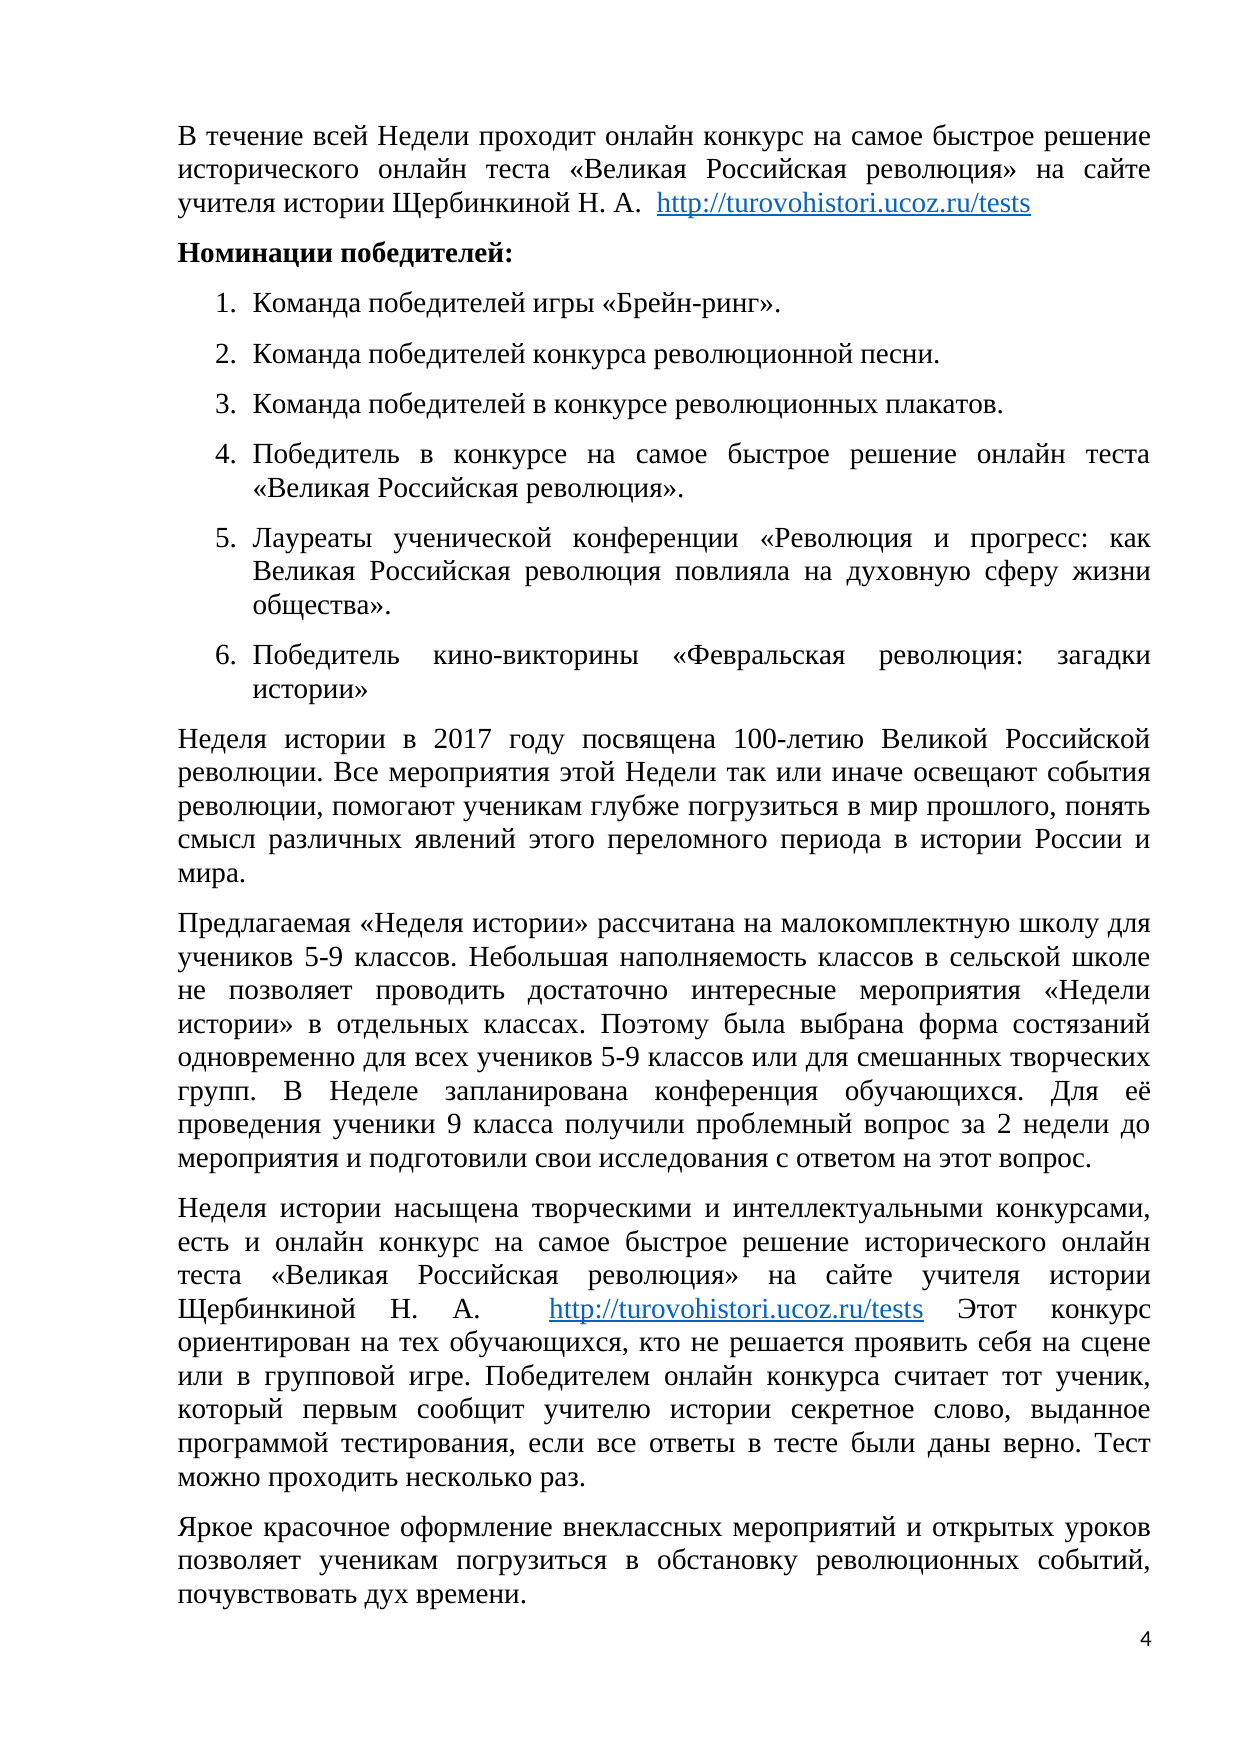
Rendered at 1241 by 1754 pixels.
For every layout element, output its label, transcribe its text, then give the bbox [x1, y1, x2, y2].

text Номинации победителей: [177, 235, 1152, 269]
list Команда победителей игры «Брейн-ринг». [215, 286, 1152, 319]
text Неделя истории насыщена творческими и интеллектуальными конкурсами, есть и онлайн конкурс на самое быстрое решение исторического онлайн теста «Великая Российская революция» на сайте учителя истории Щербинкиной Н. А. http://turovohistori.ucoz.ru/tests Этот конкурс ориентирован на тех обучающихся, кто не решается проявить себя на сцене или в групповой игре. Победителем онлайн конкурса считает тот ученик, который первым сообщит учителю истории секретное слово, выданное программой тестирования, если все ответы в тесте были даны верно. Тест можно проходить несколько раз. [177, 1190, 1152, 1492]
text Предлагаемая «Неделя истории» рассчитана на малокомплектную школу для учеников 5-9 классов. Небольшая наполняемость классов в сельской школе не позволяет проводить достаточно интересные мероприятия «Недели истории» в отдельных классах. Поэтому была выбрана форма состязаний одновременно для всех учеников 5-9 классов или для смешанных творческих групп. В Неделе запланирована конференция обучающихся. Для её проведения ученики 9 класса получили проблемный вопрос за 2 недели до мероприятия и подготовили свои исследования с ответом на этот вопрос. [177, 905, 1152, 1174]
list Победитель в конкурсе на самое быстрое решение онлайн теста «Великая Российская революция». [215, 436, 1152, 503]
list Команда победителей в конкурсе революционных плакатов. [215, 386, 1152, 419]
text Неделя истории в 2017 году посвящена 100-летию Великой Российской революции. Все мероприятия этой Недели так или иначе освещают события революции, помогают ученикам глубже погрузиться в мир прошлого, понять смысл различных явлений этого переломного периода в истории России и мира. [177, 721, 1152, 889]
list Лауреаты ученической конференции «Революция и прогресс: как Великая Российская революция повлияла на духовную сферу жизни общества». [215, 520, 1152, 621]
list Команда победителей конкурса революционной песни. [215, 336, 1152, 369]
text В течение всей Недели проходит онлайн конкурс на самое быстрое решение исторического онлайн теста «Великая Российская революция» на сайте учителя истории Щербинкиной Н. А. http://turovohistori.ucoz.ru/tests [177, 118, 1152, 219]
text Яркое красочное оформление внеклассных мероприятий и открытых уроков позволяет ученикам погрузиться в обстановку революционных событий, почувствовать дух времени. [177, 1509, 1152, 1609]
list Победитель кино-викторины «Февральская революция: загадки истории» [215, 637, 1152, 704]
